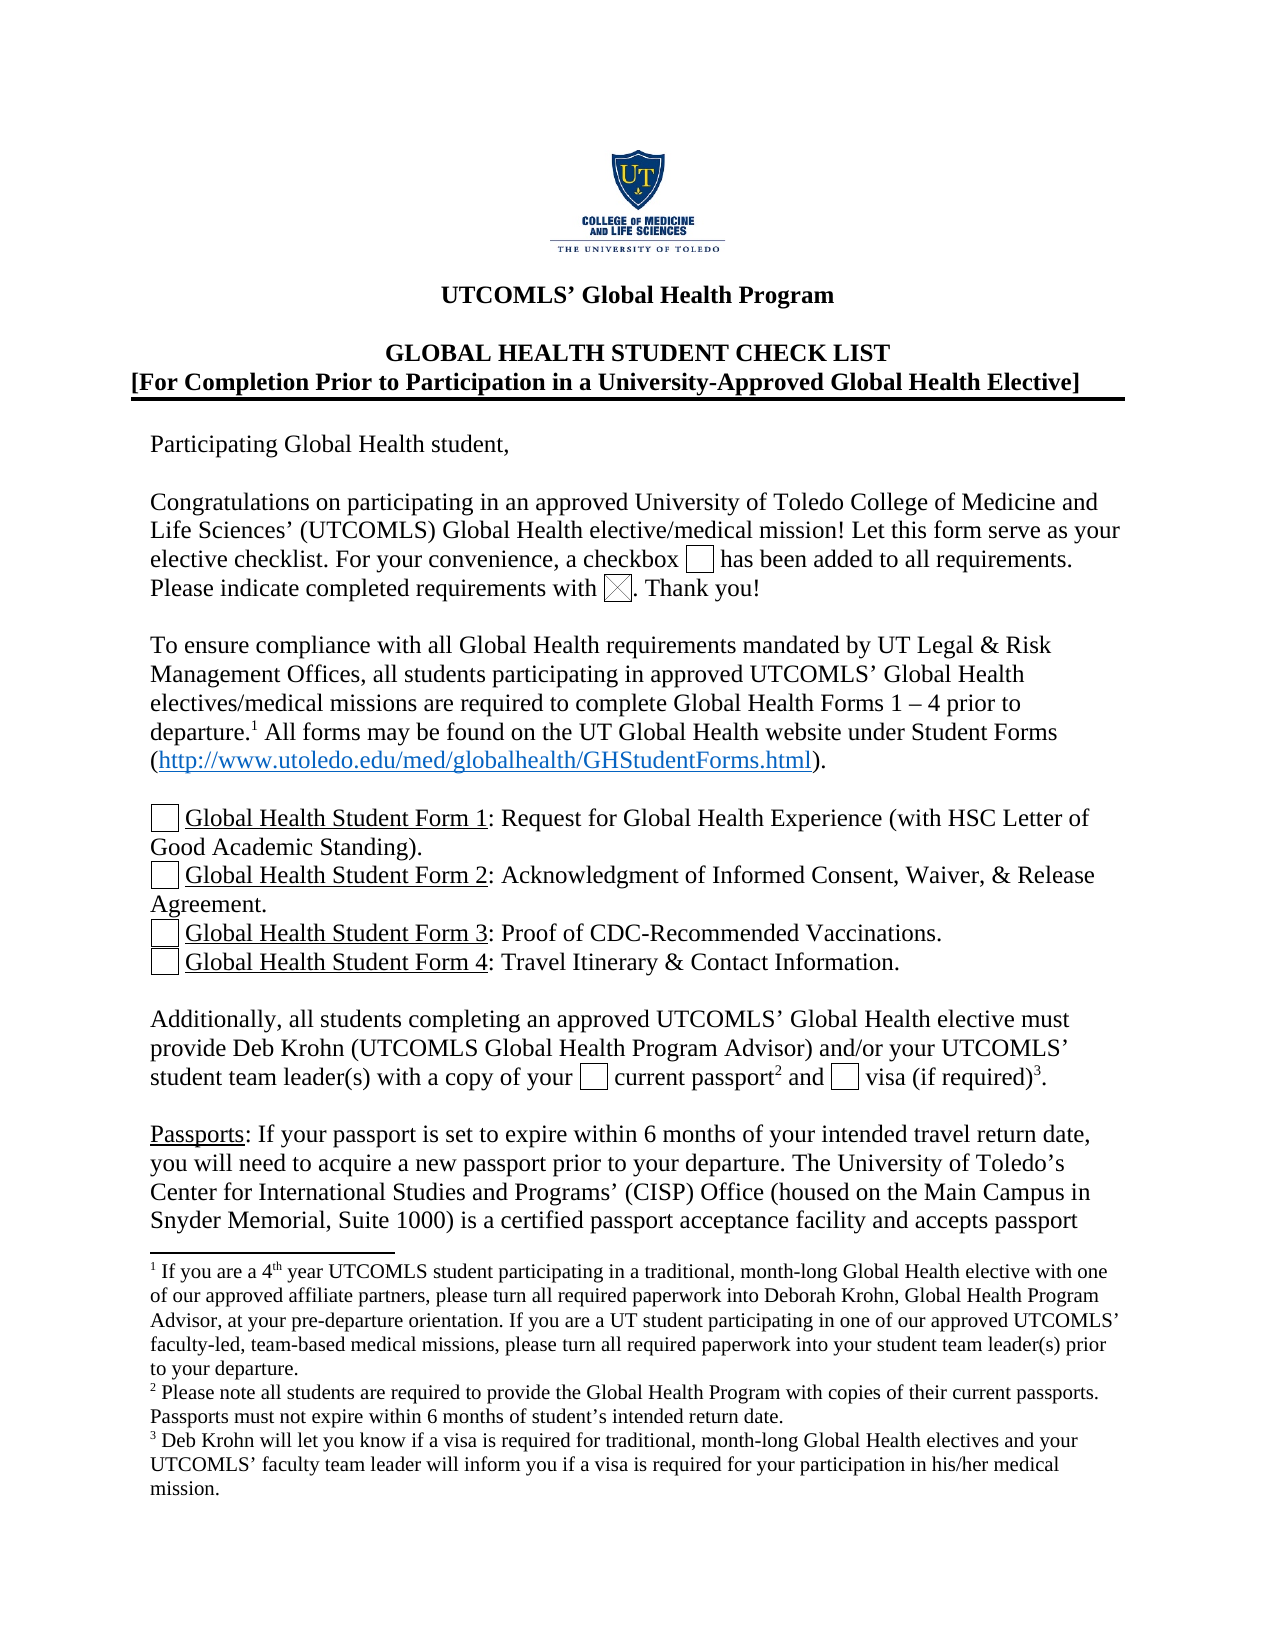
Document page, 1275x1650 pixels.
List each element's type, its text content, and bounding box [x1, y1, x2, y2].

text [For Completion Prior to Participation in a University-Approved Global Health Elective] [131, 367, 1125, 397]
text To ensure compliance with all Global Health requirements mandated by UT Legal & Risk Management Offices, all students participating in approved UTCOMLS’ Global Health electives/medical missions are required to complete Global Health Forms 1 – 4 prior to departure. All forms may be found on the UT Global Health website under Student Forms (http://www.utoledo.edu/med/globalhealth/GHStudentForms.html). [150, 631, 1125, 774]
text Participating Global Health student, [150, 429, 1125, 458]
text Global Health Student Form 3: Proof of CDC-Recommended Vaccinations. [150, 918, 1125, 947]
text Global Health Student Form 4: Travel Itinerary & Contact Information. [150, 947, 1125, 976]
text Congratulations on participating in an approved University of Toledo College of Medicine and Life Sciences’ (UTCOMLS) Global Health elective/medical mission! Let this form serve as your elective checklist. For your convenience, a checkbox has been added to all requirements. Please indicate completed requirements with . Thank you! [150, 487, 1125, 602]
text Additionally, all students completing an approved UTCOMLS’ Global Health elective must provide Deb Krohn (UTCOMLS Global Health Program Advisor) and/or your UTCOMLS’ student team leader(s) with a copy of your current passport and visa (if required). [150, 1004, 1125, 1091]
text UTCOMLS’ Global Health Program [150, 280, 1125, 309]
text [150, 1119, 1125, 1234]
text GLOBAL HEALTH STUDENT CHECK LIST [131, 338, 1125, 367]
picture [550, 150, 725, 252]
text Global Health Student Form 1: Request for Global Health Experience (with HSC Letter of Good Academic Standing). [150, 803, 1125, 861]
text Global Health Student Form 2: Acknowledgment of Informed Consent, Waiver, & Release Agreement. [150, 861, 1125, 918]
